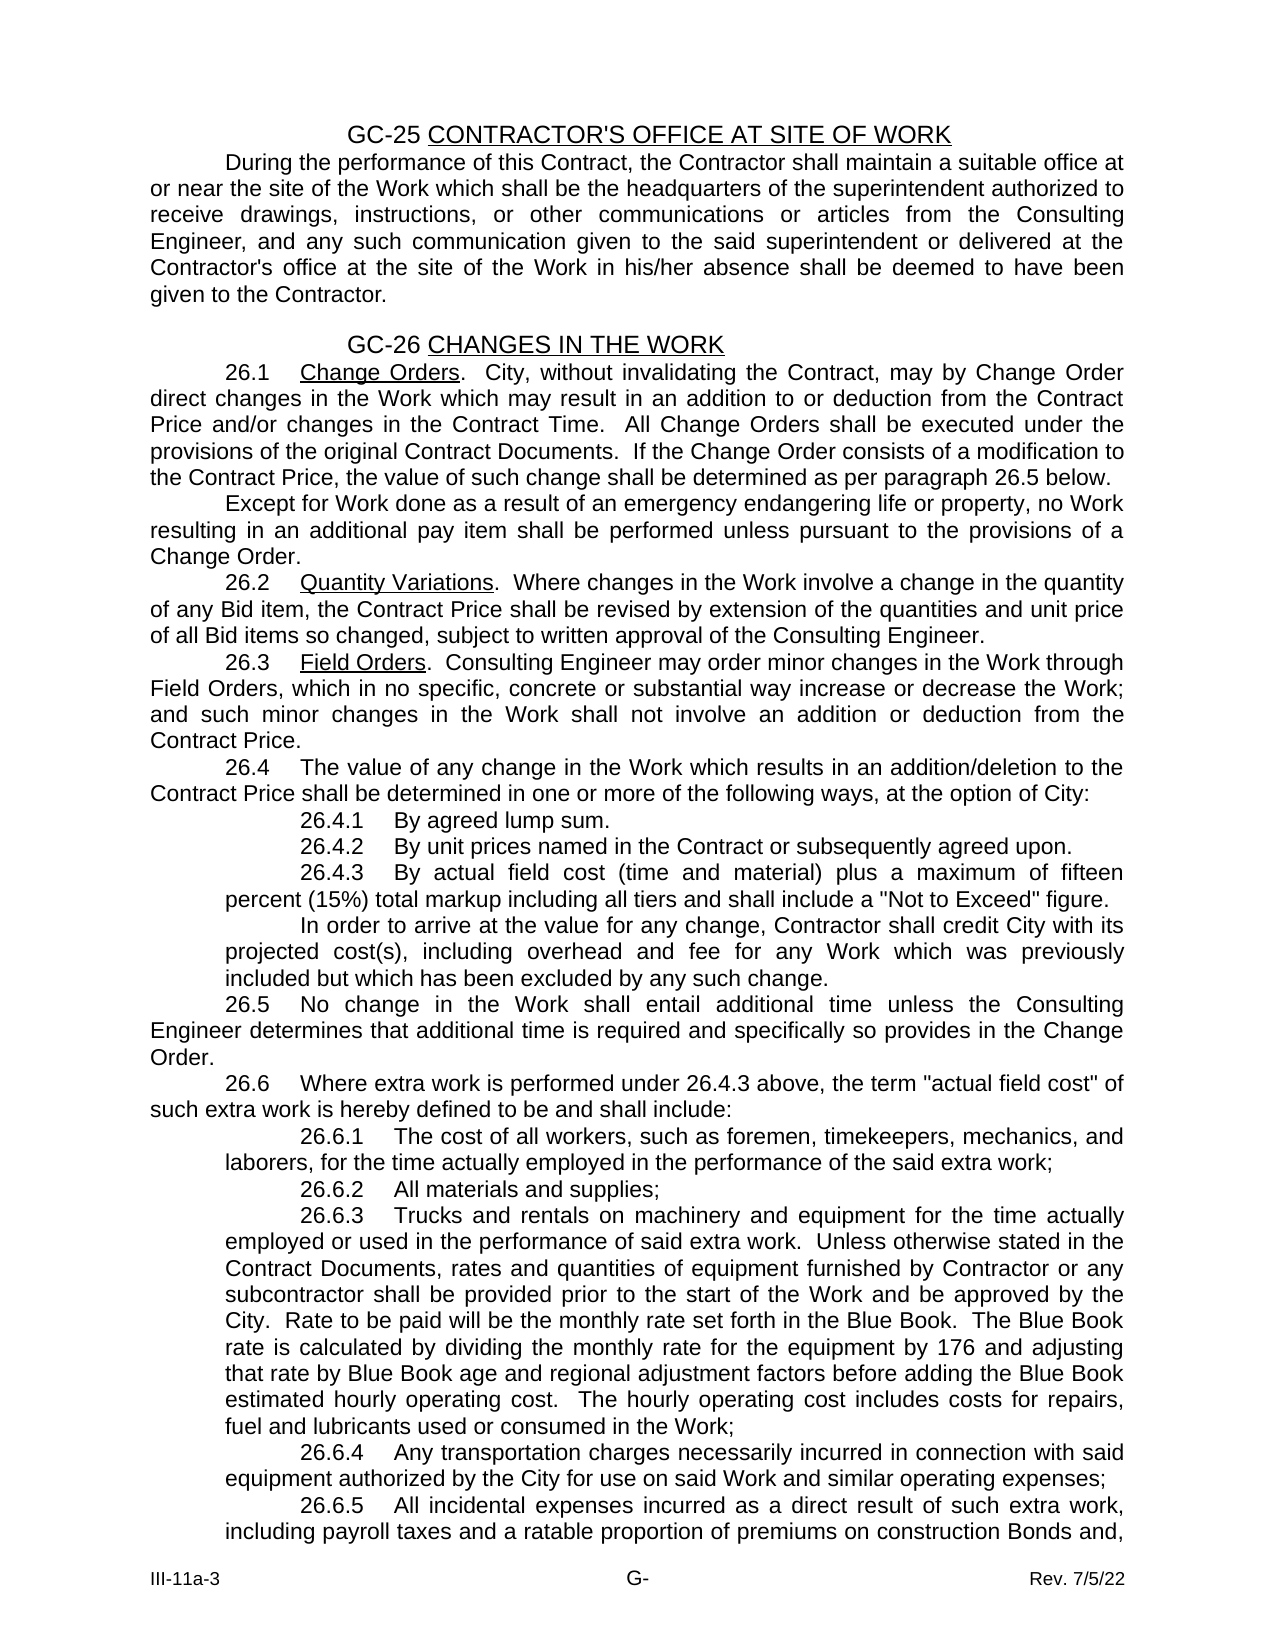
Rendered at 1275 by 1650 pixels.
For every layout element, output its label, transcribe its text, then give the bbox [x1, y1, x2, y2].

text 26.4.2 By unit prices named in the Contract or subsequently agreed upon. [225, 833, 1125, 859]
text 26.6.2 All materials and supplies; [225, 1176, 1125, 1202]
subtitle During the performance of this Contract, the Contractor shall maintain a suitable office at or near the site of the Work which shall be the headquarters of the superintendent authorized to receive drawings, instructions, or other communications or articles from the Consulting Engineer, and any such communication given to the said superintendent or delivered at the Contractor's office at the site of the Work in his/her absence shall be deemed to have been given to the Contractor. [150, 149, 1125, 307]
text 26.2 Quantity Variations. Where changes in the Work involve a change in the quantity of any Bid item, the Contract Price shall be revised by extension of the quantities and unit price of all Bid items so changed, subject to written approval of the Consulting Engineer. [150, 569, 1125, 648]
text 26.5 No change in the Work shall entail additional time unless the Consulting Engineer determines that additional time is required and specifically so provides in the Change Order. [150, 991, 1125, 1070]
text 26.4.3 By actual field cost (time and material) plus a maximum of fifteen percent (15%) total markup including all tiers and shall include a "Not to Exceed" figure. [225, 859, 1125, 912]
text 26.6 Where extra work is performed under 26.4.3 above, the term "actual field cost" of such extra work is hereby defined to be and shall include: [150, 1070, 1125, 1123]
text 26.6.4 Any transportation charges necessarily incurred in connection with said equipment authorized by the City for use on said Work and similar operating expenses; [225, 1439, 1125, 1492]
text 26.3 Field Orders. Consulting Engineer may order minor changes in the Work through Field Orders, which in no specific, concrete or substantial way increase or decrease the Work; and such minor changes in the Work shall not involve an addition or deduction from the Contract Price. [150, 648, 1125, 754]
text 26.1 Change Orders. City, without invalidating the Contract, may by Change Order direct changes in the Work which may result in an addition to or deduction from the Contract Price and/or changes in the Contract Time. All Change Orders shall be executed under the provisions of the original Contract Documents. If the Change Order consists of a modification to the Contract Price, the value of such change shall be determined as per paragraph 26.5 below. [150, 358, 1125, 490]
text 26.4 The value of any change in the Work which results in an addition/deletion to the Contract Price shall be determined in one or more of the following ways, at the option of City: [150, 754, 1125, 807]
subtitle CONTRACTOR'S OFFICE AT OF [347, 120, 1125, 149]
text 26.4.1 By agreed lump sum. [225, 807, 1125, 833]
text 26.6.3 Trucks and rentals on machinery and equipment for the time actually employed or used in the performance of said extra work. Unless otherwise stated in the Contract Documents, rates and quantities of equipment furnished by Contractor or any subcontractor shall be provided prior to the start of the Work and be approved by the City. Rate to be paid will be the monthly rate set forth in the Blue Book. The Blue Book rate is calculated by dividing the monthly rate for the equipment by 176 and adjusting that rate by Blue Book age and regional adjustment factors before adding the Blue Book estimated hourly operating cost. The hourly operating cost includes costs for repairs, fuel and lubricants used or consumed in the Work; [225, 1202, 1125, 1439]
text 26.6.1 The cost of all workers, such as foremen, timekeepers, mechanics, and laborers, for the time actually employed in the performance of the said extra work; [225, 1123, 1125, 1176]
subtitle CHANGES IN THE [347, 330, 1125, 358]
text Except for Work done as a result of an emergency endangering life or property, no Work resulting in an additional pay item shall be performed unless pursuant to the provisions of a Change Order. [150, 490, 1125, 569]
text In order to arrive at the value for any change, Contractor shall credit City with its projected cost(s), including overhead and fee for any Work which was previously included but which has been excluded by any such change. [225, 912, 1125, 991]
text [225, 1492, 1125, 1544]
